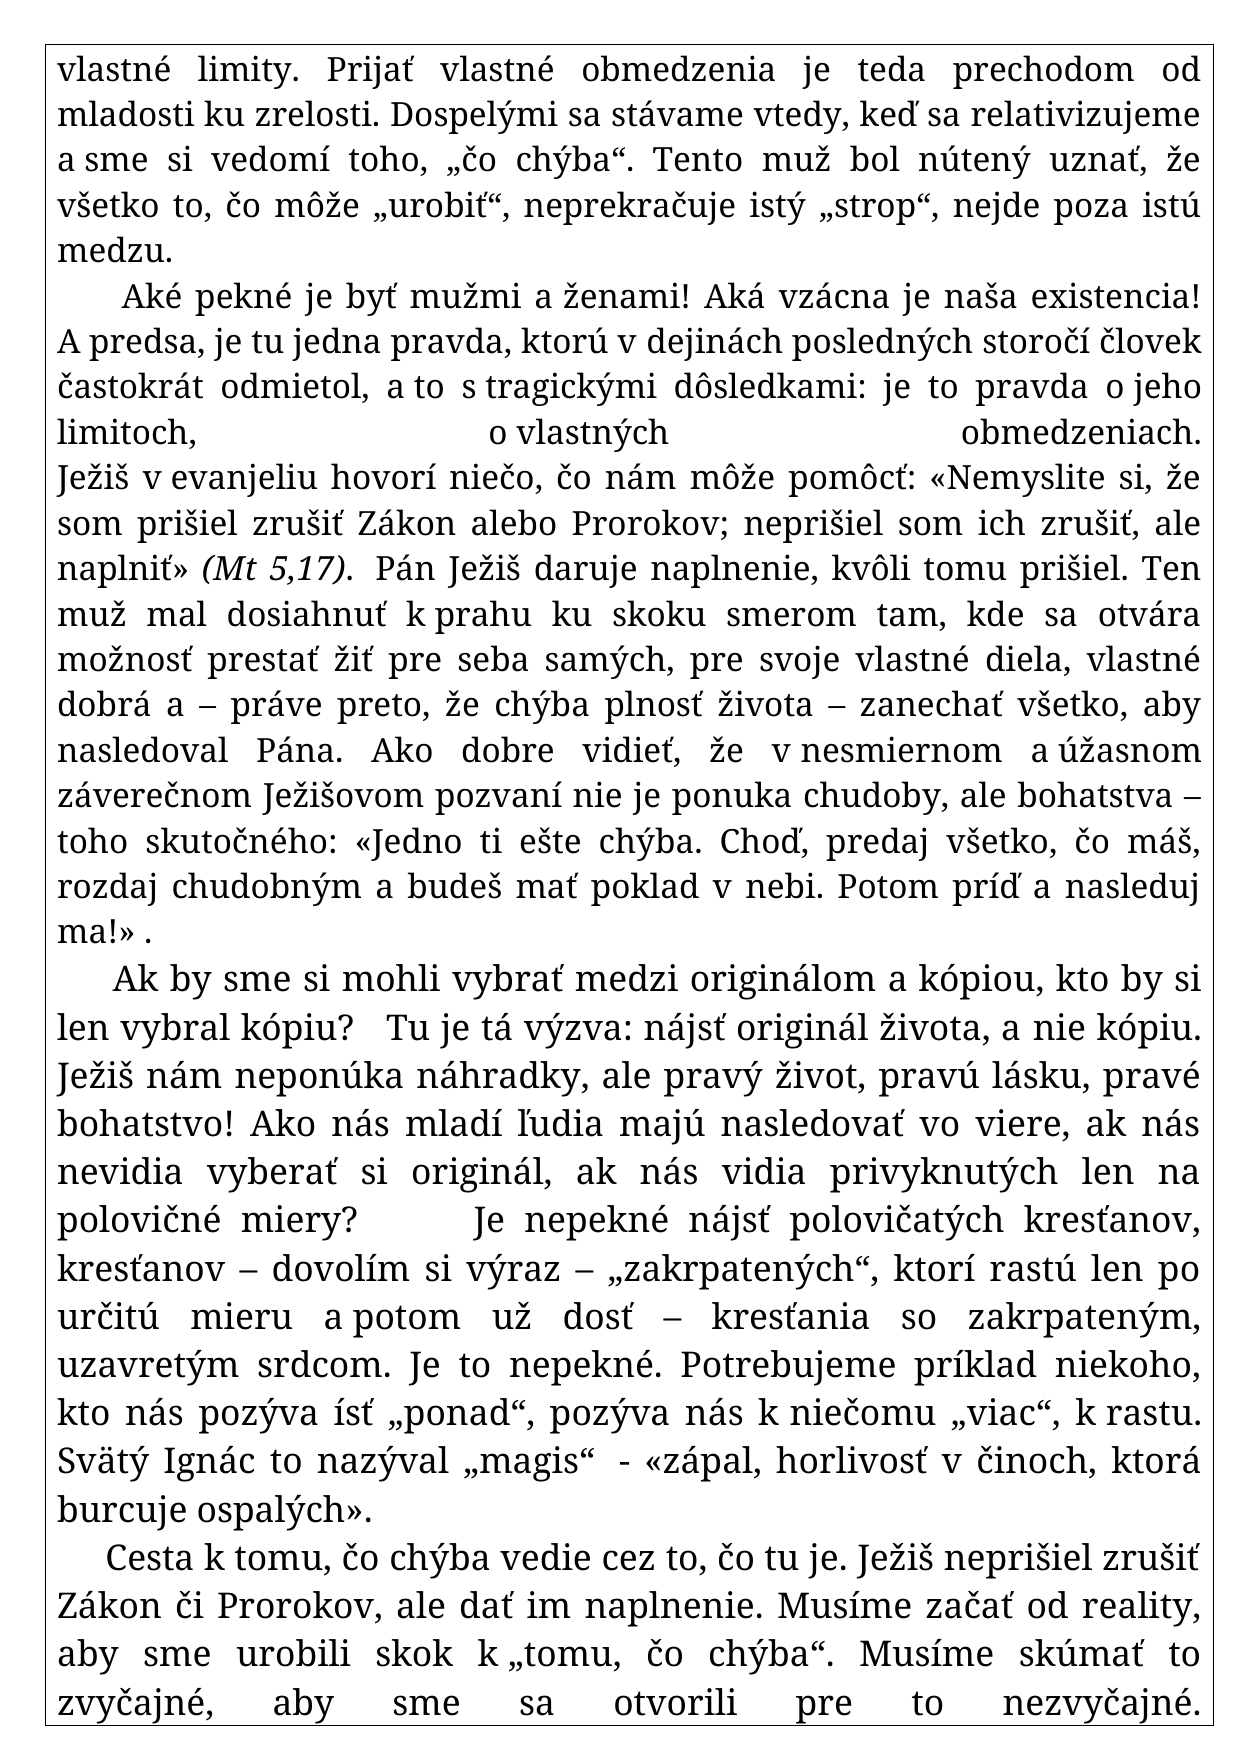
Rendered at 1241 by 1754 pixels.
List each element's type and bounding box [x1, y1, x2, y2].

table_header [46, 45, 1213, 1725]
